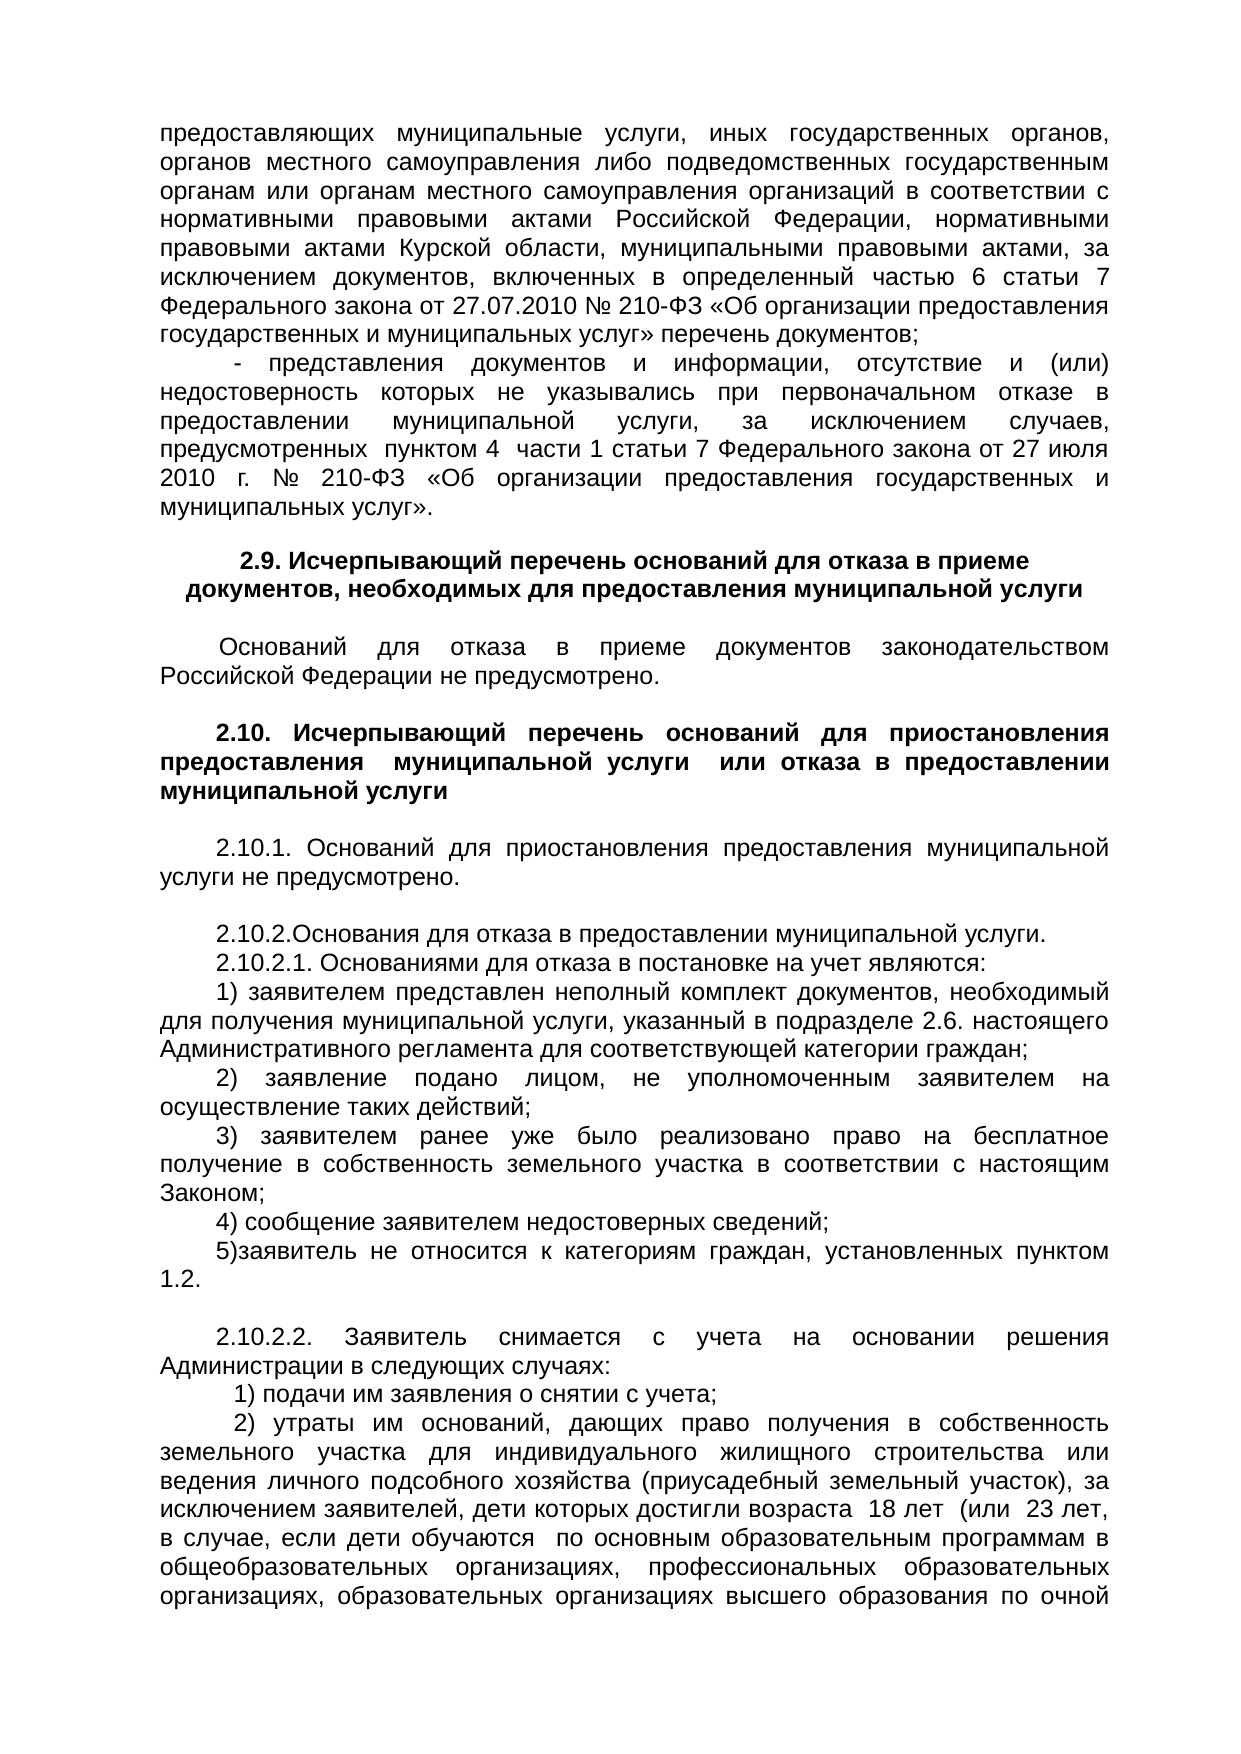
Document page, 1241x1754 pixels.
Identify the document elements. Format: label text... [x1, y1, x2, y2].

text 2.9. Исчерпывающий перечень оснований для отказа в приеме документов, необходимых для предоставления муниципальной услуги [159, 546, 1110, 603]
text 2.10.2.1. Основаниями для отказа в постановке на учет являются: [159, 948, 1110, 977]
text 1) заявителем представлен неполный комплект документов, необходимый для получения муниципальной услуги, указанный в подразделе 2.6. настоящего Административного регламента для соответствующей категории граждан; [159, 977, 1110, 1063]
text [159, 1408, 1110, 1609]
text Оснований для отказа в приеме документов законодательством Российской Федерации не предусмотрено. [159, 632, 1110, 689]
text - представления документов и информации, отсутствие и (или) недостоверность которых не указывались при первоначальном отказе в предоставлении муниципальной услуги, за исключением случаев, предусмотренных пунктом 4 части 1 статьи 7 Федерального закона от 27 июля 2010 г. № 210-ФЗ «Об организации предоставления государственных и муниципальных услуг». [159, 348, 1110, 521]
text 2) заявление подано лицом, не уполномоченным заявителем на осуществление таких действий; [159, 1063, 1110, 1121]
text 1) подачи им заявления о снятии с учета; [159, 1379, 1110, 1408]
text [159, 118, 1110, 348]
text 2.10.1. Оснований для приостановления предоставления муниципальной услуги не предусмотрено. [159, 833, 1110, 891]
text 2.10.2.Основания для отказа в предоставлении муниципальной услуги. [159, 919, 1110, 948]
text 2.10. Исчерпывающий перечень оснований для приостановления предоставления муниципальной услуги или отказа в предоставлении муниципальной услуги [159, 718, 1110, 804]
text 2.10.2.2. Заявитель снимается с учета на основании решения Администрации в следующих случаях: [159, 1322, 1110, 1379]
text 4) сообщение заявителем недостоверных сведений; [159, 1207, 1110, 1236]
text 5)заявитель не относится к категориям граждан, установленных пунктом 1.2. [159, 1236, 1110, 1293]
text 3) заявителем ранее уже было реализовано право на бесплатное получение в собственность земельного участка в соответствии с настоящим Законом; [159, 1121, 1110, 1207]
